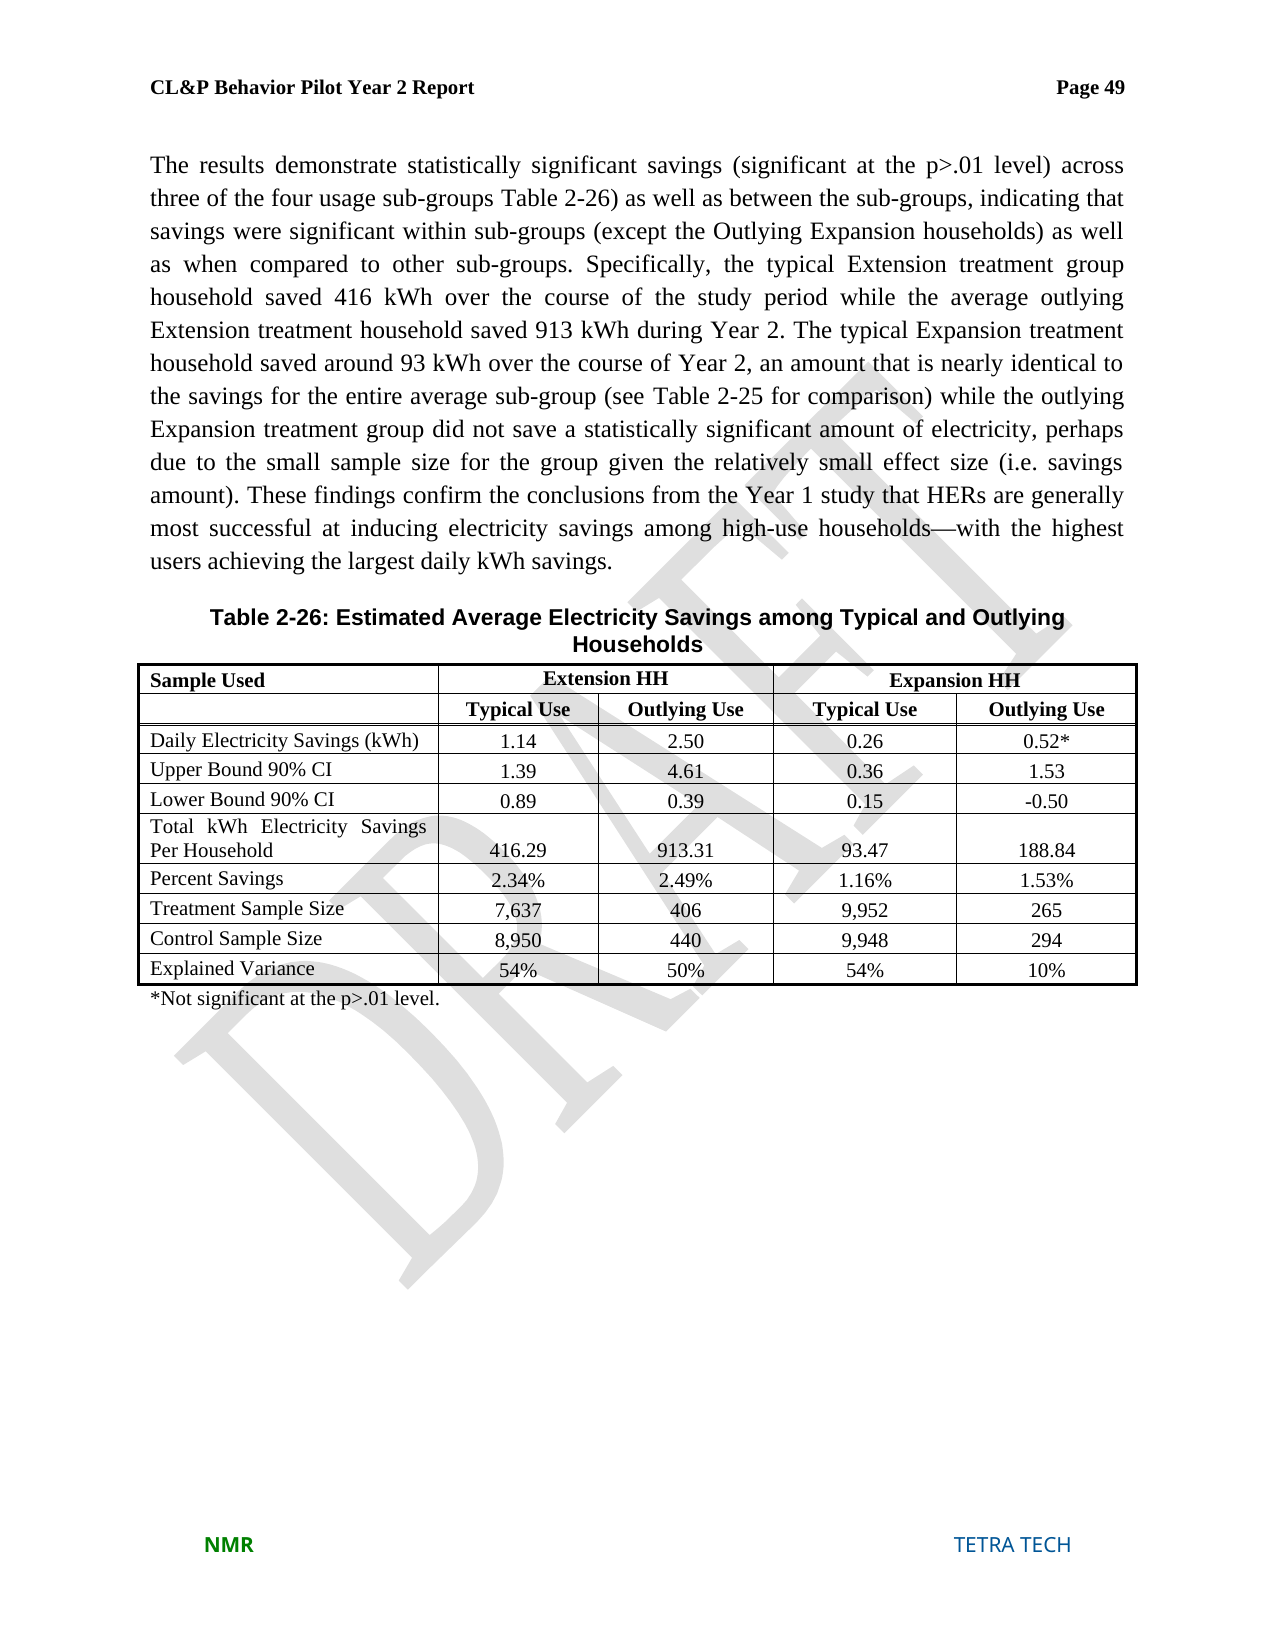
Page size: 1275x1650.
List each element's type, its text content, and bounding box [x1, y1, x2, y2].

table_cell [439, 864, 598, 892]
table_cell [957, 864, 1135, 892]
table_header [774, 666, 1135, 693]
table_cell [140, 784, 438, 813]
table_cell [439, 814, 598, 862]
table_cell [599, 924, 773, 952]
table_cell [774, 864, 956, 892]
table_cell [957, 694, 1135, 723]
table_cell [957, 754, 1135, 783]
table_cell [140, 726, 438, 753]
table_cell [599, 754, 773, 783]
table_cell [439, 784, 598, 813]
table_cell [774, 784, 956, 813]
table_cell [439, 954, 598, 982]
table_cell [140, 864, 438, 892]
text *Not significant at the p>.01 level. [150, 986, 1125, 1009]
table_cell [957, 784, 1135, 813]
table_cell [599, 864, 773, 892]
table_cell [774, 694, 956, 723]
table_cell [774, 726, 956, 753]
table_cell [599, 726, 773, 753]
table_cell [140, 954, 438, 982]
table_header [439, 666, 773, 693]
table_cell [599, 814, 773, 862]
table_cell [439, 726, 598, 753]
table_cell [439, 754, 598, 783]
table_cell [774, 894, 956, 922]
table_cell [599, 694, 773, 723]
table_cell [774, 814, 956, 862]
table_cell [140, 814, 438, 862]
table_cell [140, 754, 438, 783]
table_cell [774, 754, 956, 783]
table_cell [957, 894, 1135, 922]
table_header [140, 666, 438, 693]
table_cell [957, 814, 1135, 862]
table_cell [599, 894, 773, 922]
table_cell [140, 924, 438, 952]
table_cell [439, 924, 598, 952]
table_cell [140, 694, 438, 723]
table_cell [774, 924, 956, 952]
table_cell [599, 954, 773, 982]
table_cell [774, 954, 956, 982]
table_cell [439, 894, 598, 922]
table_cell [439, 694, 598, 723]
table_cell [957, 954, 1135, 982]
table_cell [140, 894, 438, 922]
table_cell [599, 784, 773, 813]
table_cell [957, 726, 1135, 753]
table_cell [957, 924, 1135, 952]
